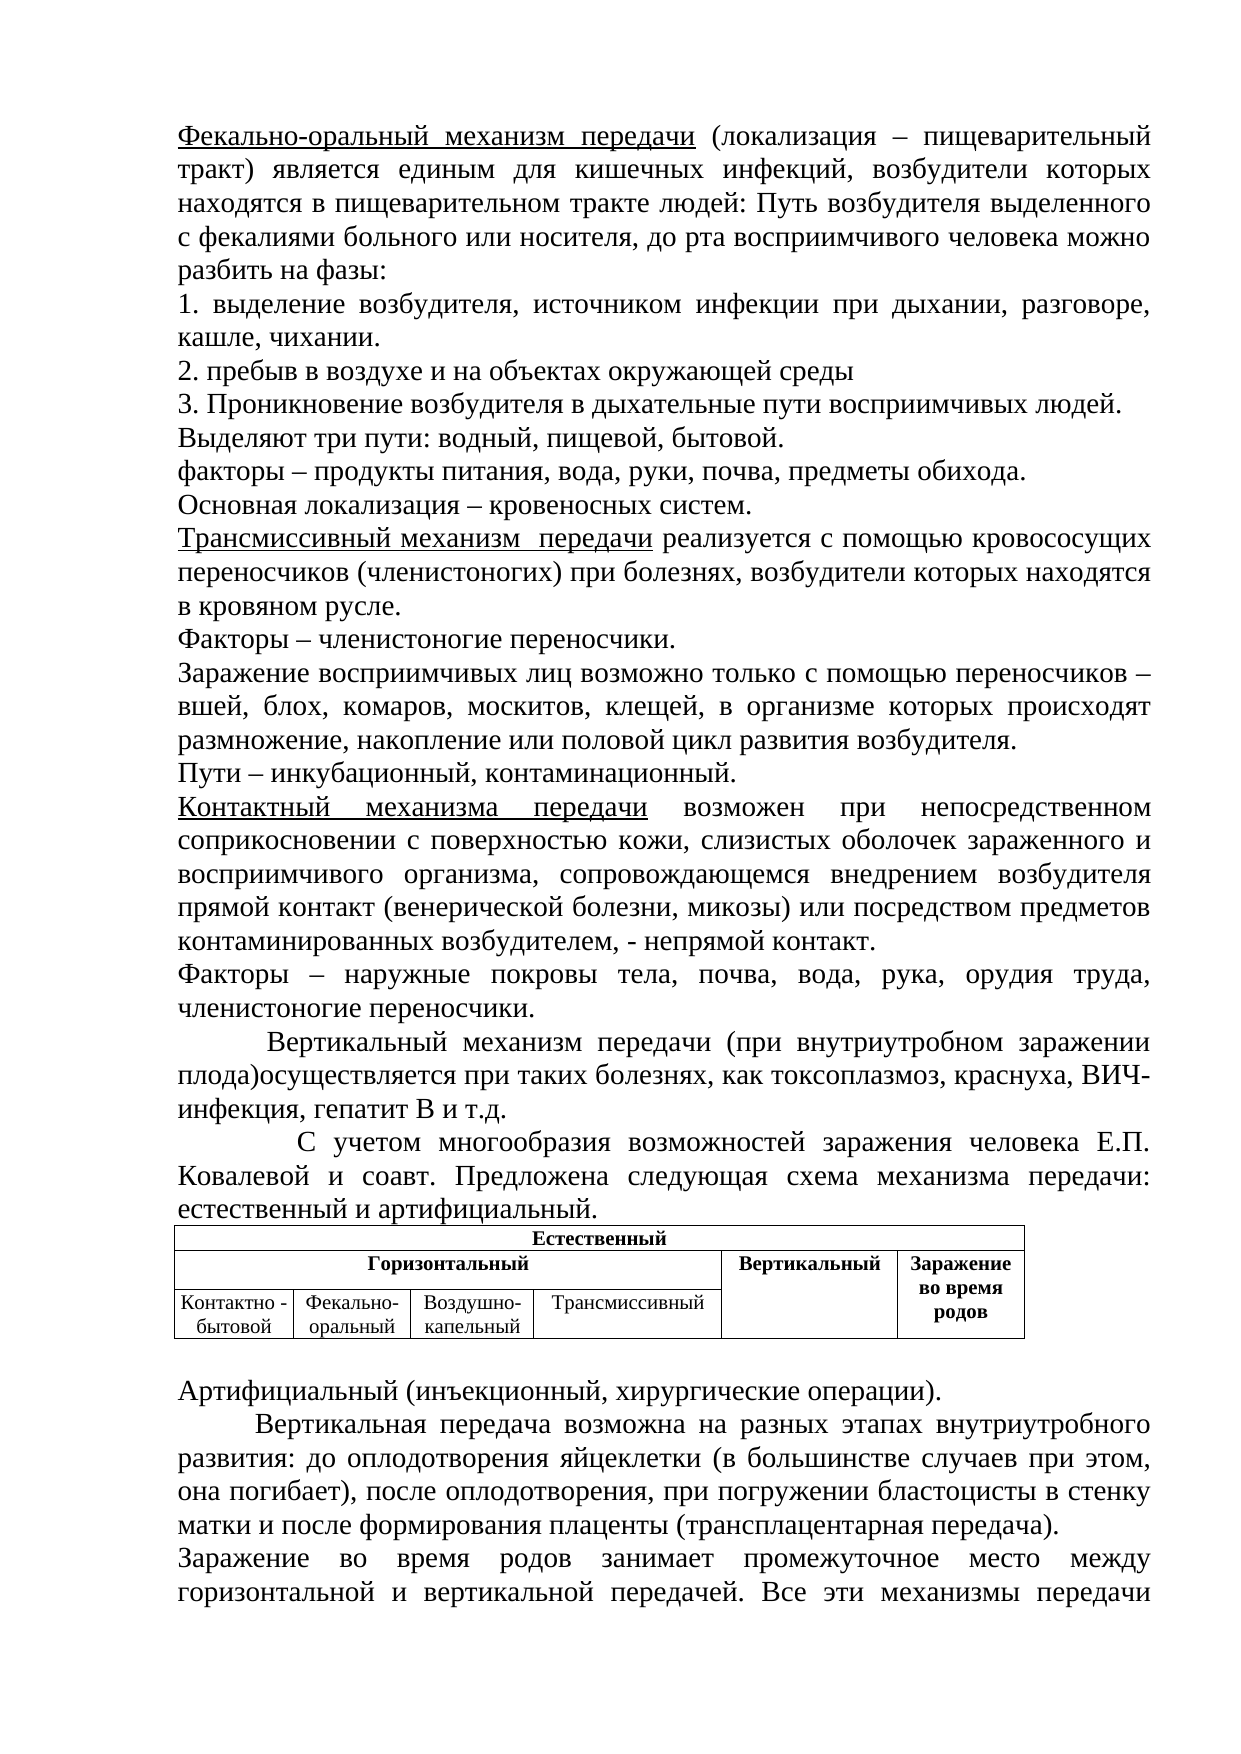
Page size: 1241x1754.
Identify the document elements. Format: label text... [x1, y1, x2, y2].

table_cell Трансмиссивный [534, 1290, 721, 1338]
text Фекально-оральный механизм передачи (локализация – пищеварительный тракт) является единым для кишечных инфекций, возбудители которых находятся в пищеварительном тракте людей: Путь возбудителя выделенного с фекалиями больного или носителя, до рта восприимчивого человека можно разбить на фазы: [177, 118, 1152, 286]
table_cell Горизонтальный [175, 1251, 721, 1289]
text С учетом многообразия возможностей заражения человека Е.П. Ковалевой и соавт. Предложена следующая схема механизма передачи: естественный и артифициальный. [177, 1124, 1152, 1225]
text Трансмиссивный механизм передачи реализуется с помощью кровососущих переносчиков (членистоногих) при болезнях, возбудители которых находятся в кровяном русле. [177, 521, 1152, 621]
text Факторы – членистоногие переносчики. [177, 621, 1152, 655]
text 2. пребыв в воздухе и на объектах окружающей среды [177, 353, 1152, 386]
text Пути – инкубационный, контаминационный. [177, 755, 1152, 789]
text Контактный механизма передачи возможен при непосредственном соприкосновении с поверхностью кожи, слизистых оболочек зараженного и восприимчивого организма, сопровождающемся внедрением возбудителя прямой контакт (венерической болезни, микозы) или посредством предметов контаминированных возбудителем, - непрямой контакт. [177, 789, 1152, 957]
text Заражение восприимчивых лиц возможно только с помощью переносчиков – вшей, блох, комаров, москитов, клещей, в организме которых происходят размножение, накопление или половой цикл развития возбудителя. [177, 655, 1152, 755]
table_header Естественный [175, 1226, 1024, 1250]
text факторы – продукты питания, вода, руки, почва, предметы обихода. [177, 453, 1152, 487]
text Факторы – наружные покровы тела, почва, вода, рука, орудия труда, членистоногие переносчики. [177, 957, 1152, 1024]
text Выделяют три пути: водный, пищевой, бытовой. [177, 420, 1152, 453]
text 3. Проникновение возбудителя в дыхательные пути восприимчивых людей. [177, 386, 1152, 420]
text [177, 1541, 1152, 1608]
table_cell Фекально-оральный [294, 1290, 410, 1338]
text Артифициальный (инъекционный, хирургические операции). [177, 1373, 1152, 1406]
table_cell Контактно - бытовой [175, 1290, 293, 1338]
table_cell Вертикальный [722, 1251, 897, 1338]
text Основная локализация – кровеносных систем. [177, 487, 1152, 521]
table_cell Воздушно-капельный [411, 1290, 533, 1338]
table_cell Заражение во время родов [898, 1251, 1024, 1338]
text Вертикальная передача возможна на разных этапах внутриутробного развития: до оплодотворения яйцеклетки (в большинстве случаев при этом, она погибает), после оплодотворения, при погружении бластоцисты в стенку матки и после формирования плаценты (трансплацентарная передача). [177, 1406, 1152, 1541]
text 1. выделение возбудителя, источником инфекции при дыхании, разговоре, кашле, чихании. [177, 286, 1152, 353]
text Вертикальный механизм передачи (при внутриутробном заражении плода)осуществляется при таких болезнях, как токсоплазмоз, краснуха, ВИЧ-инфекция, гепатит В и т.д. [177, 1024, 1152, 1124]
